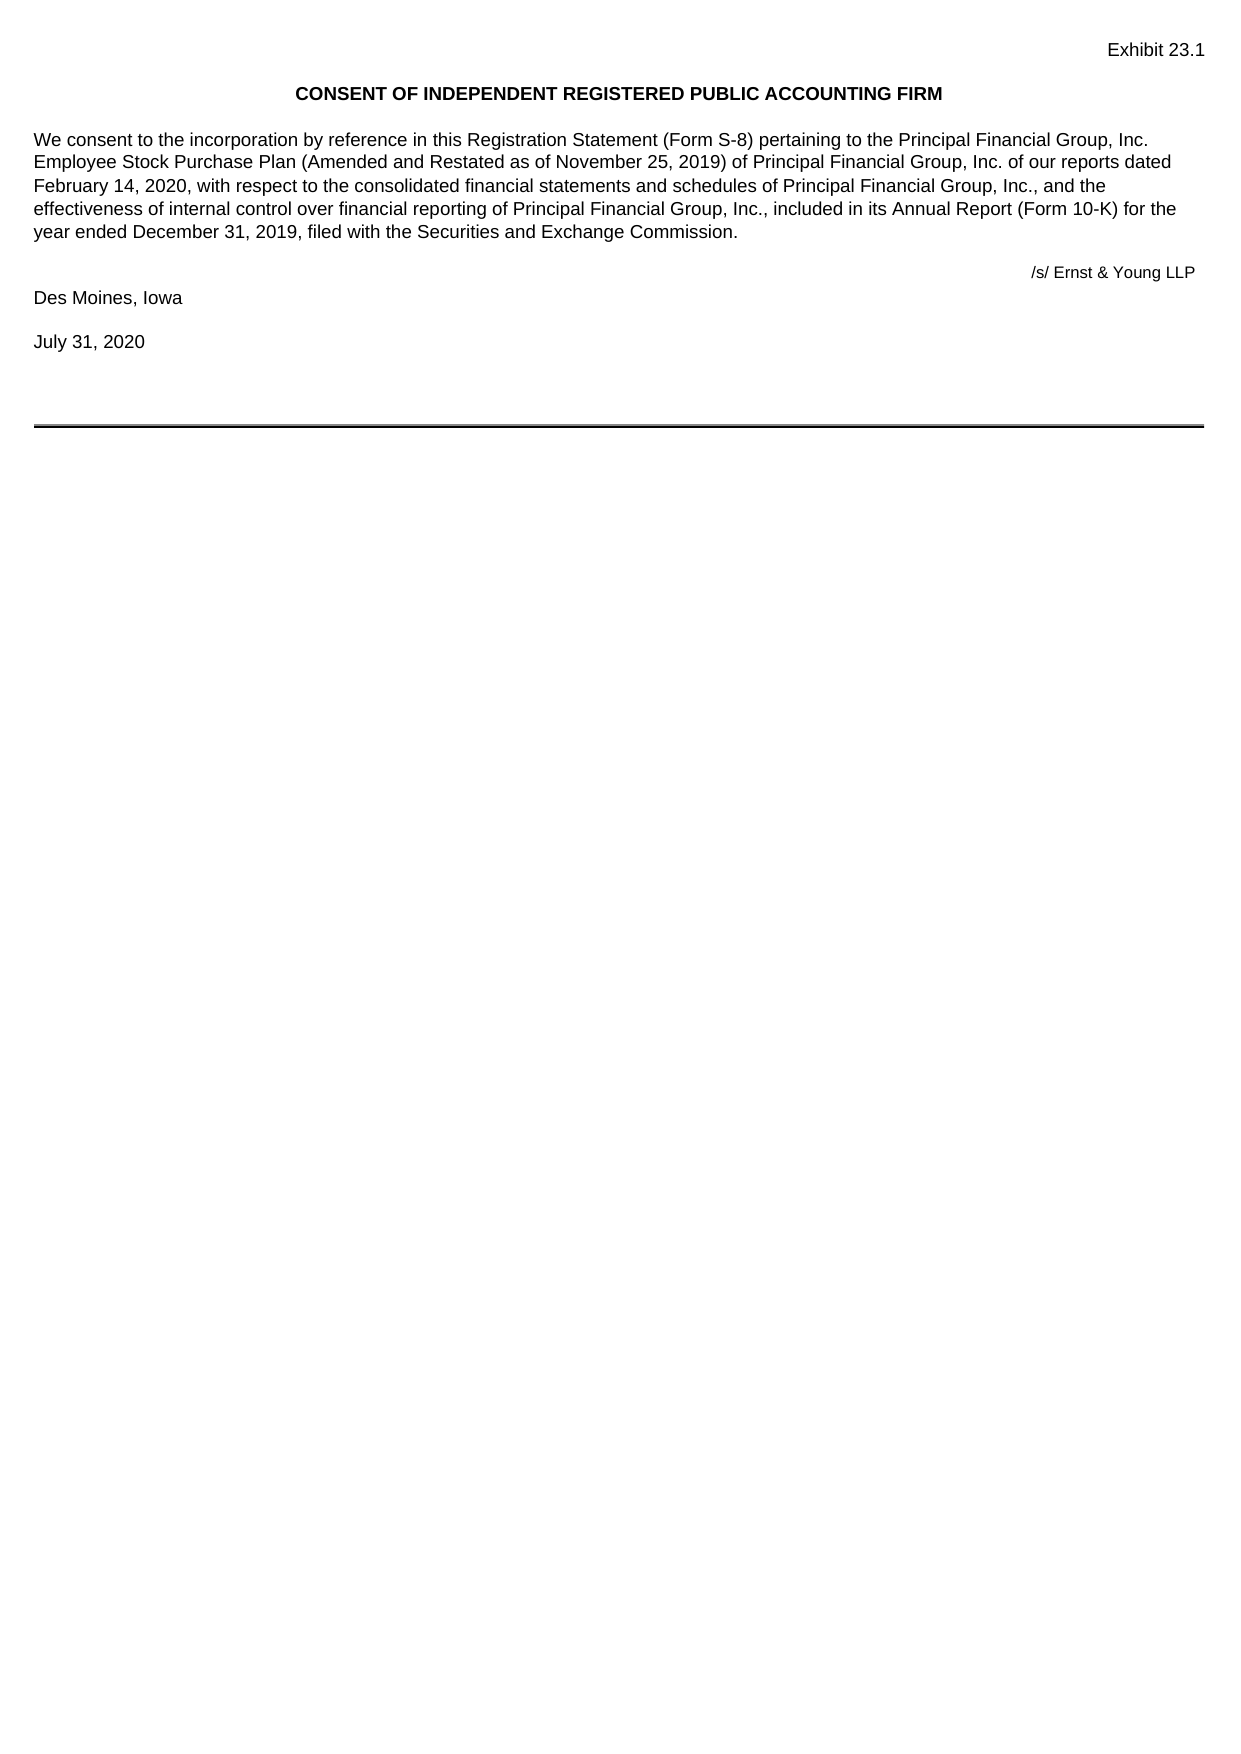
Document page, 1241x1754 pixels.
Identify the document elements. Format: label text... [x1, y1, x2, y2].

text July 31, 2020 [33, 331, 1205, 352]
picture [34, 424, 1205, 428]
text CONSENT OF INDEPENDENT REGISTERED PUBLIC ACCOUNTING FIRM [33, 83, 1205, 104]
text Des Moines, Iowa [33, 287, 1205, 308]
text Exhibit 23.1 [33, 38, 1205, 60]
text /s/ Ernst & Young LLP [1031, 263, 1205, 282]
text We consent to the incorporation by reference in this Registration Statement (Form S-8) pertaining to the Principal Financial Group, Inc. Employee Stock Purchase Plan (Amended and Restated as of November 25, 2019) of Principal Financial Group, Inc. of our reports dated February 14, 2020, with respect to the consolidated financial statements and schedules of Principal Financial Group, Inc., and the effectiveness of internal control over financial reporting of Principal Financial Group, Inc., included in its Annual Report (Form 10-K) for the year ended December 31, 2019, filed with the Securities and Exchange Commission. [33, 128, 1199, 242]
